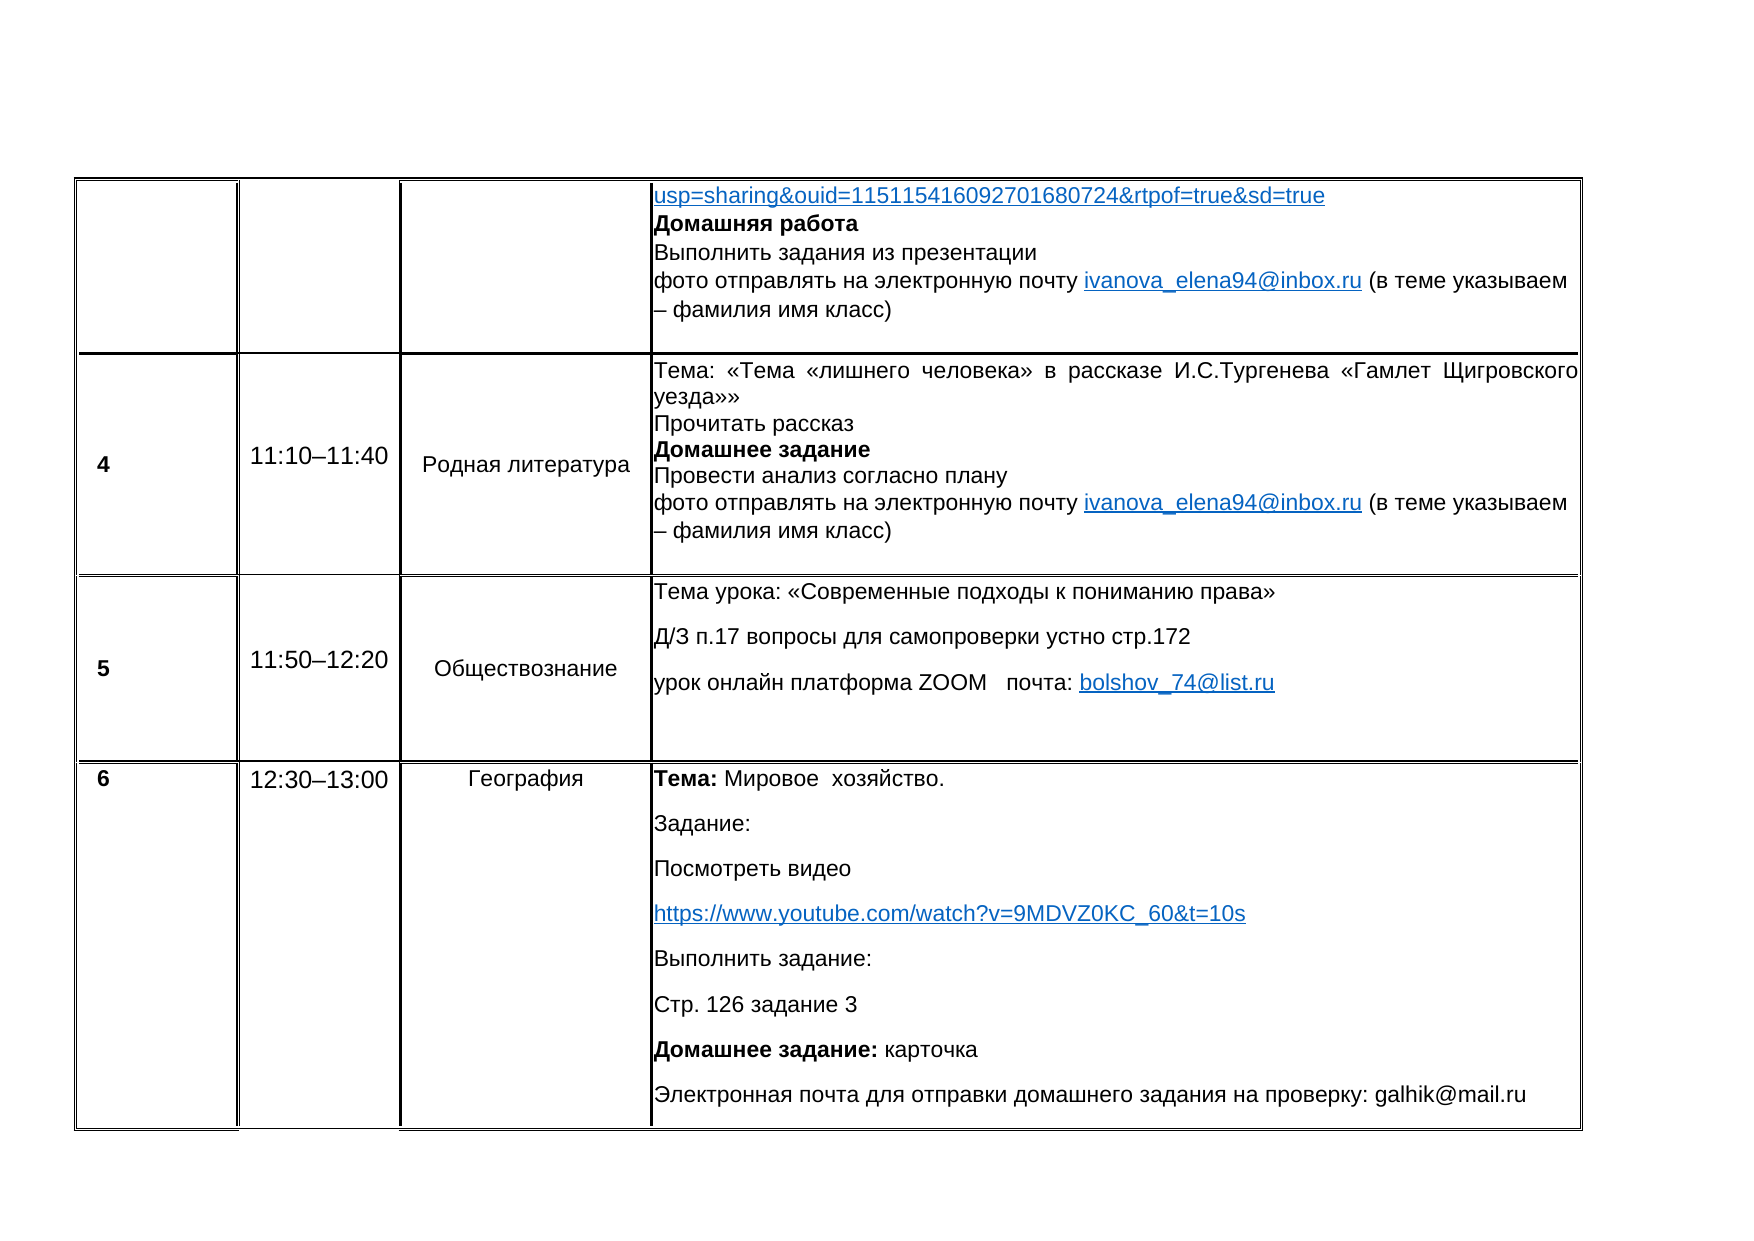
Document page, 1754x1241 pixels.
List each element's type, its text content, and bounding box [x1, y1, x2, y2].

table_cell 4 [77, 352, 236, 573]
table_cell География [400, 764, 651, 1127]
table_cell 10:20–10:50 [238, 179, 400, 352]
table_cell Родная литература [402, 355, 650, 573]
table_cell Обществознание [402, 577, 650, 760]
table_cell 5 [77, 574, 237, 760]
table_cell Тема: «Тема «лишнего человека» в рассказе И.С.Тургенева «Гамлет Щигровского уезда»» Прочитать рассказ Домашнее задание Провести анализ согласно плану фото отправлять на электронную почту ivanova_elena94@inbox.ru (в теме указываем – фамилия имя класс) [653, 352, 1580, 573]
table_cell Тема урока: «Современные подходы к пониманию права» Д/З п.17 вопросы для самопроверки устно стр.172 урок онлайн платформа ZOOM почта: bolshov_74@list.ru [653, 574, 1580, 760]
table_cell 12:30–13:00 [238, 762, 400, 1127]
table_cell 6 [77, 760, 238, 1127]
table_cell 11:50–12:20 [240, 575, 399, 760]
table_cell Русский язык [400, 181, 651, 352]
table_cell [651, 760, 1580, 1127]
table_cell 11:10–11:40 [240, 354, 399, 573]
table_cell 3 [77, 181, 238, 352]
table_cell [651, 181, 1580, 352]
